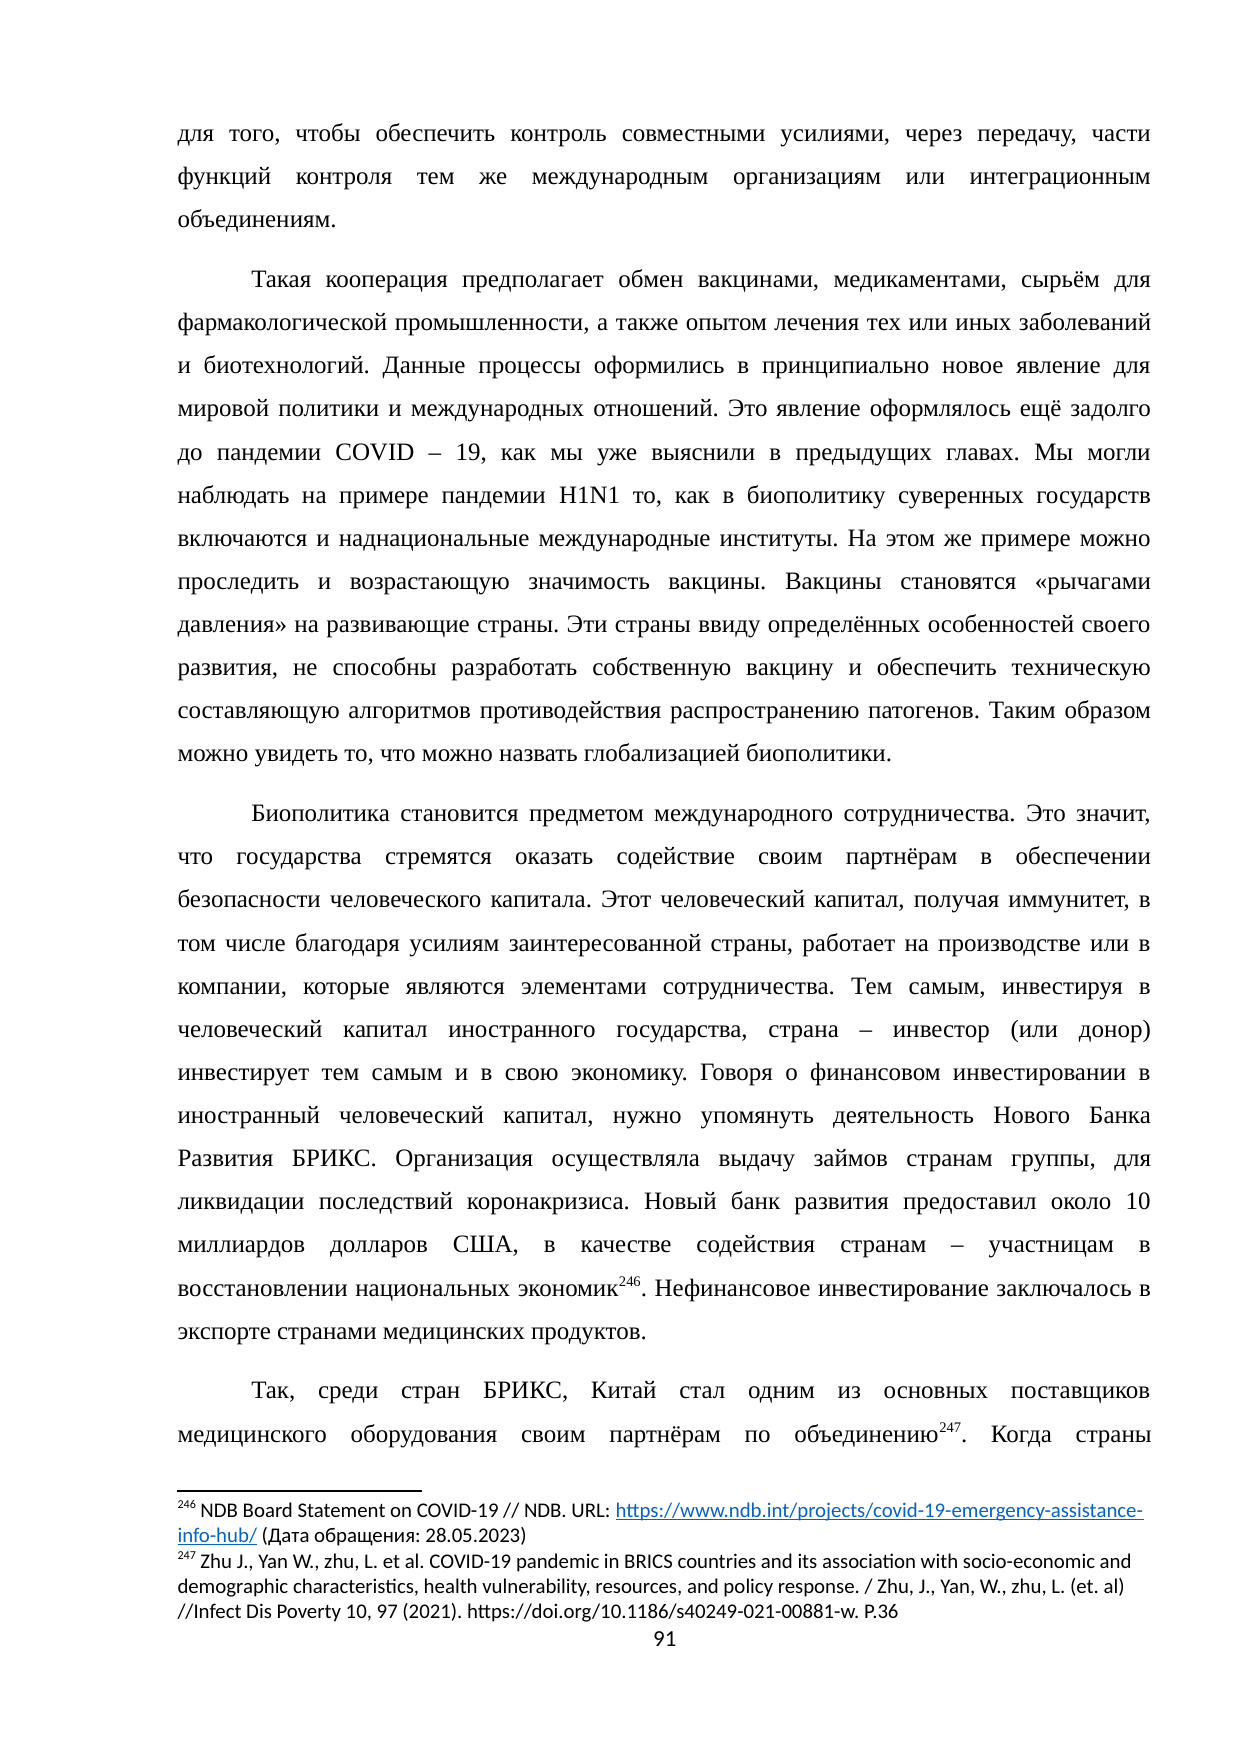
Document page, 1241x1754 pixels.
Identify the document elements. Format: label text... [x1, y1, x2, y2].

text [177, 1376, 1152, 1447]
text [177, 118, 1152, 233]
text Такая кооперация предполагает обмен вакцинами, медикаментами, сырьём для фармакологической промышленности, а также опытом лечения тех или иных заболеваний и биотехнологий. Данные процессы оформились в принципиально новое явление для мировой политики и международных отношений. Это явление оформлялось ещё задолго до пандемии COVID – 19, как мы уже выяснили в предыдущих главах. Мы могли наблюдать на примере пандемии H1N1 то, как в биополитику суверенных государств включаются и наднациональные международные институты. На этом же примере можно проследить и возрастающую значимость вакцины. Вакцины становятся «рычагами давления» на развивающие страны. Эти страны ввиду определённых особенностей своего развития, не способны разработать собственную вакцину и обеспечить техническую составляющую алгоритмов противодействия распространению патогенов. Таким образом можно увидеть то, что можно назвать глобализацией биополитики. [177, 264, 1152, 767]
text Биополитика становится предметом международного сотрудничества. Это значит, что государства стремятся оказать содействие своим партнёрам в обеспечении безопасности человеческого капитала. Этот человеческий капитал, получая иммунитет, в том числе благодаря усилиям заинтересованной страны, работает на производстве или в компании, которые являются элементами сотрудничества. Тем самым, инвестируя в человеческий капитал иностранного государства, страна – инвестор (или донор) инвестирует тем самым и в свою экономику. Говоря о финансовом инвестировании в иностранный человеческий капитал, нужно упомянуть деятельность Нового Банка Развития БРИКС. Организация осуществляла выдачу займов странам группы, для ликвидации последствий коронакризиса. Новый банк развития предоставил около 10 миллиардов долларов США, в качестве содействия странам – участницам в восстановлении национальных экономик. Нефинансовое инвестирование заключалось в экспорте странами медицинских продуктов. [177, 798, 1152, 1344]
